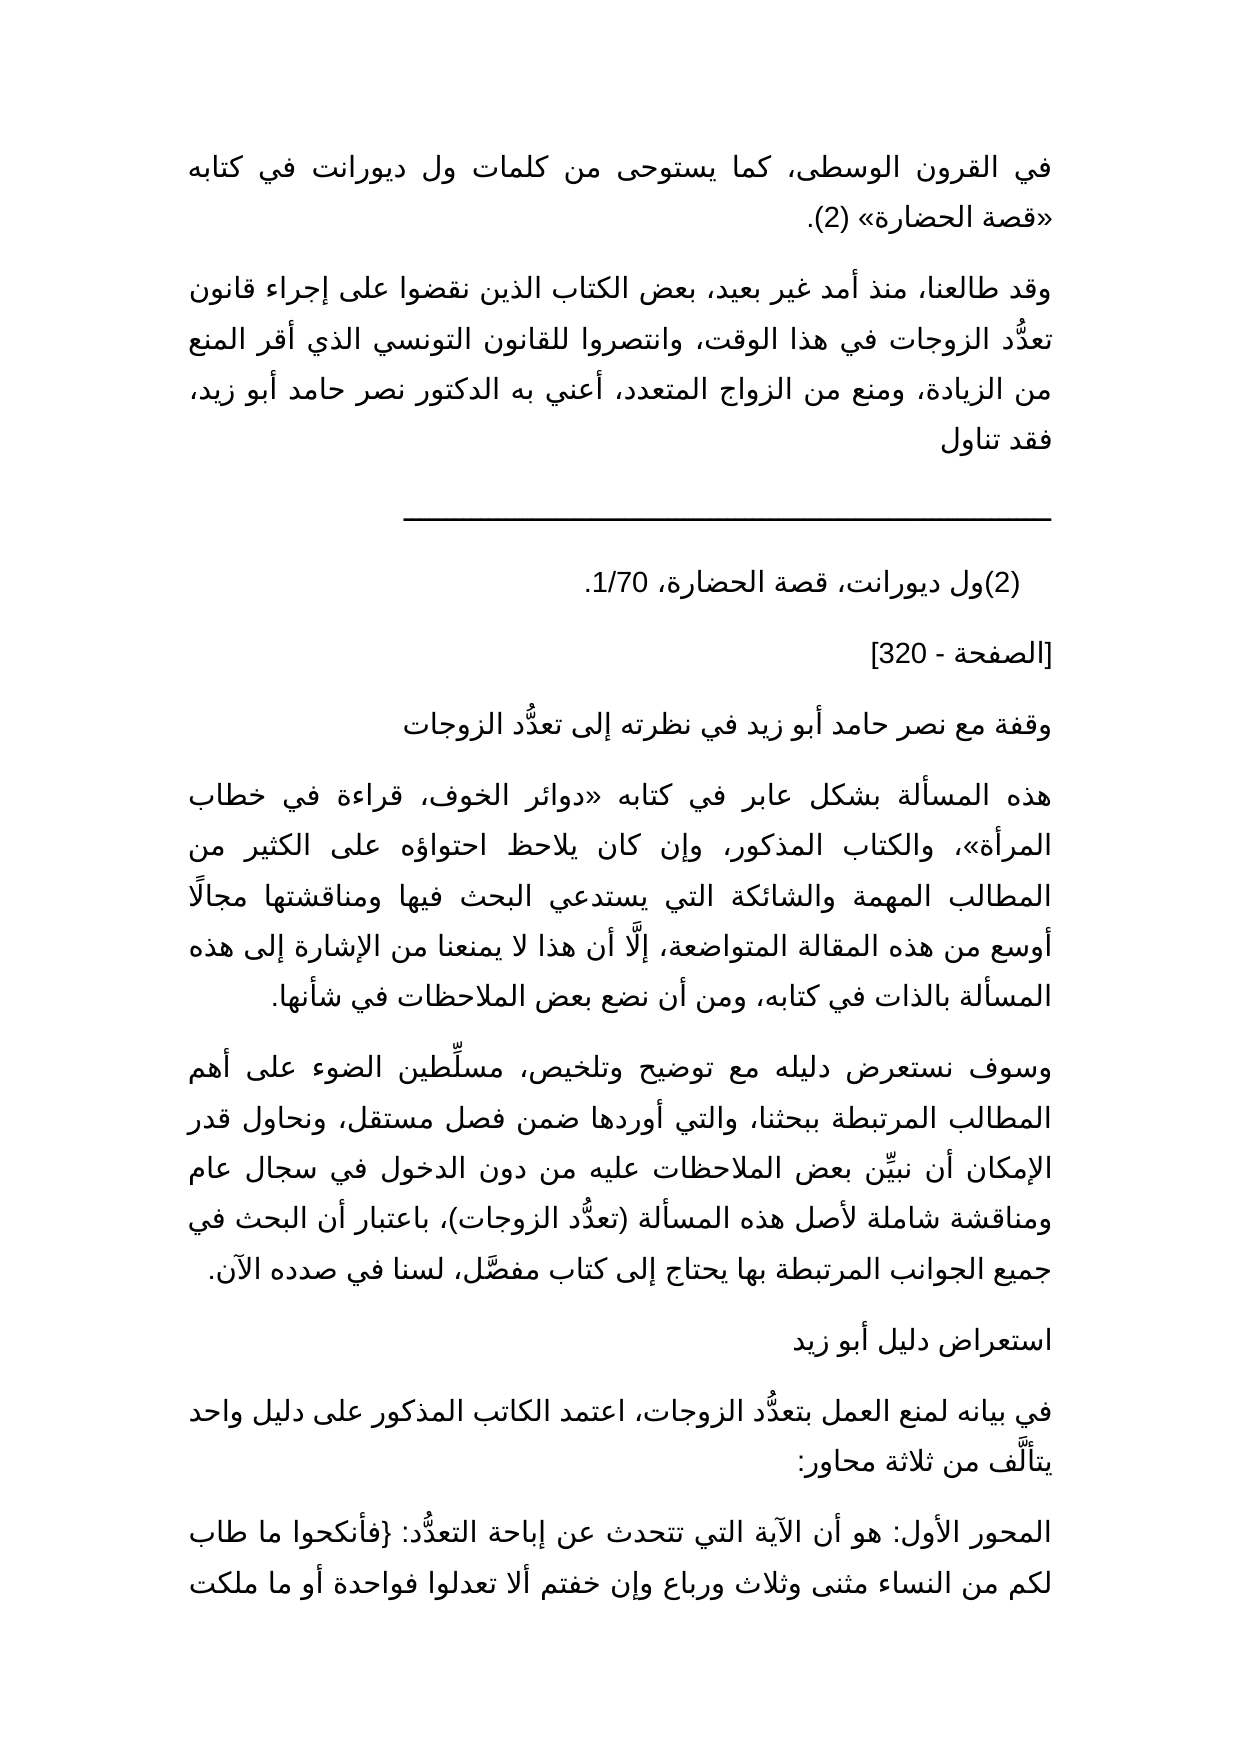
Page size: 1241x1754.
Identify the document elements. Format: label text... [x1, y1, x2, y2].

text ــــــــــــــــــــــــــــــــــــــــــــــــــــــــــــــــــــــــــــ [187, 493, 1053, 527]
text [الصفحة - 320] [187, 636, 1053, 669]
text وقد طالعنا، منذ أمد غير بعيد، بعض الكتاب الذين نقضوا على إجراء قانون تعدُّد الزوجات في هذا الوقت، وانتصروا للقانون التونسي الذي أقر المنع من الزيادة، ومنع من الزواج المتعدد، أعني به الدكتور نصر حامد أبو زيد، فقد تناول [187, 271, 1053, 456]
text وسوف نستعرض دليله مع توضيح وتلخيص، مسلِّطين الضوء على أهم المطالب المرتبطة ببحثنا، والتي أوردها ضمن فصل مستقل، ونحاول قدر الإمكان أن نبيِّن بعض الملاحظات عليه من دون الدخول في سجال عام ومناقشة شاملة لأصل هذه المسألة (تعدُّد الزوجات)، باعتبار أن البحث في جميع الجوانب المرتبطة بها يحتاج إلى كتاب مفصَّل، لسنا في صدده الآن. [187, 1051, 1053, 1285]
text في بيانه لمنع العمل بتعدُّد الزوجات، اعتمد الكاتب المذكور على دليل واحد يتألَّف من ثلاثة محاور: [187, 1394, 1053, 1478]
text استعراض دليل أبو زيد [187, 1323, 1053, 1356]
text هذه المسألة بشكل عابر في كتابه «دوائر الخوف، قراءة في خطاب المرأة»، والكتاب المذكور، وإن كان يلاحظ احتواؤه على الكثير من المطالب المهمة والشائكة التي يستدعي البحث فيها ومناقشتها مجالًا أوسع من هذه المقالة المتواضعة، إلَّا أن هذا لا يمنعنا من الإشارة إلى هذه المسألة بالذات في كتابه، ومن أن نضع بعض الملاحظات في شأنها. [187, 778, 1053, 1013]
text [187, 150, 1053, 234]
text (2)ول ديورانت، قصة الحضارة، 1/70. [187, 565, 1053, 598]
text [187, 1516, 1053, 1599]
text وقفة مع نصر حامد أبو زيد في نظرته إلى تعدُّد الزوجات [187, 707, 1053, 741]
